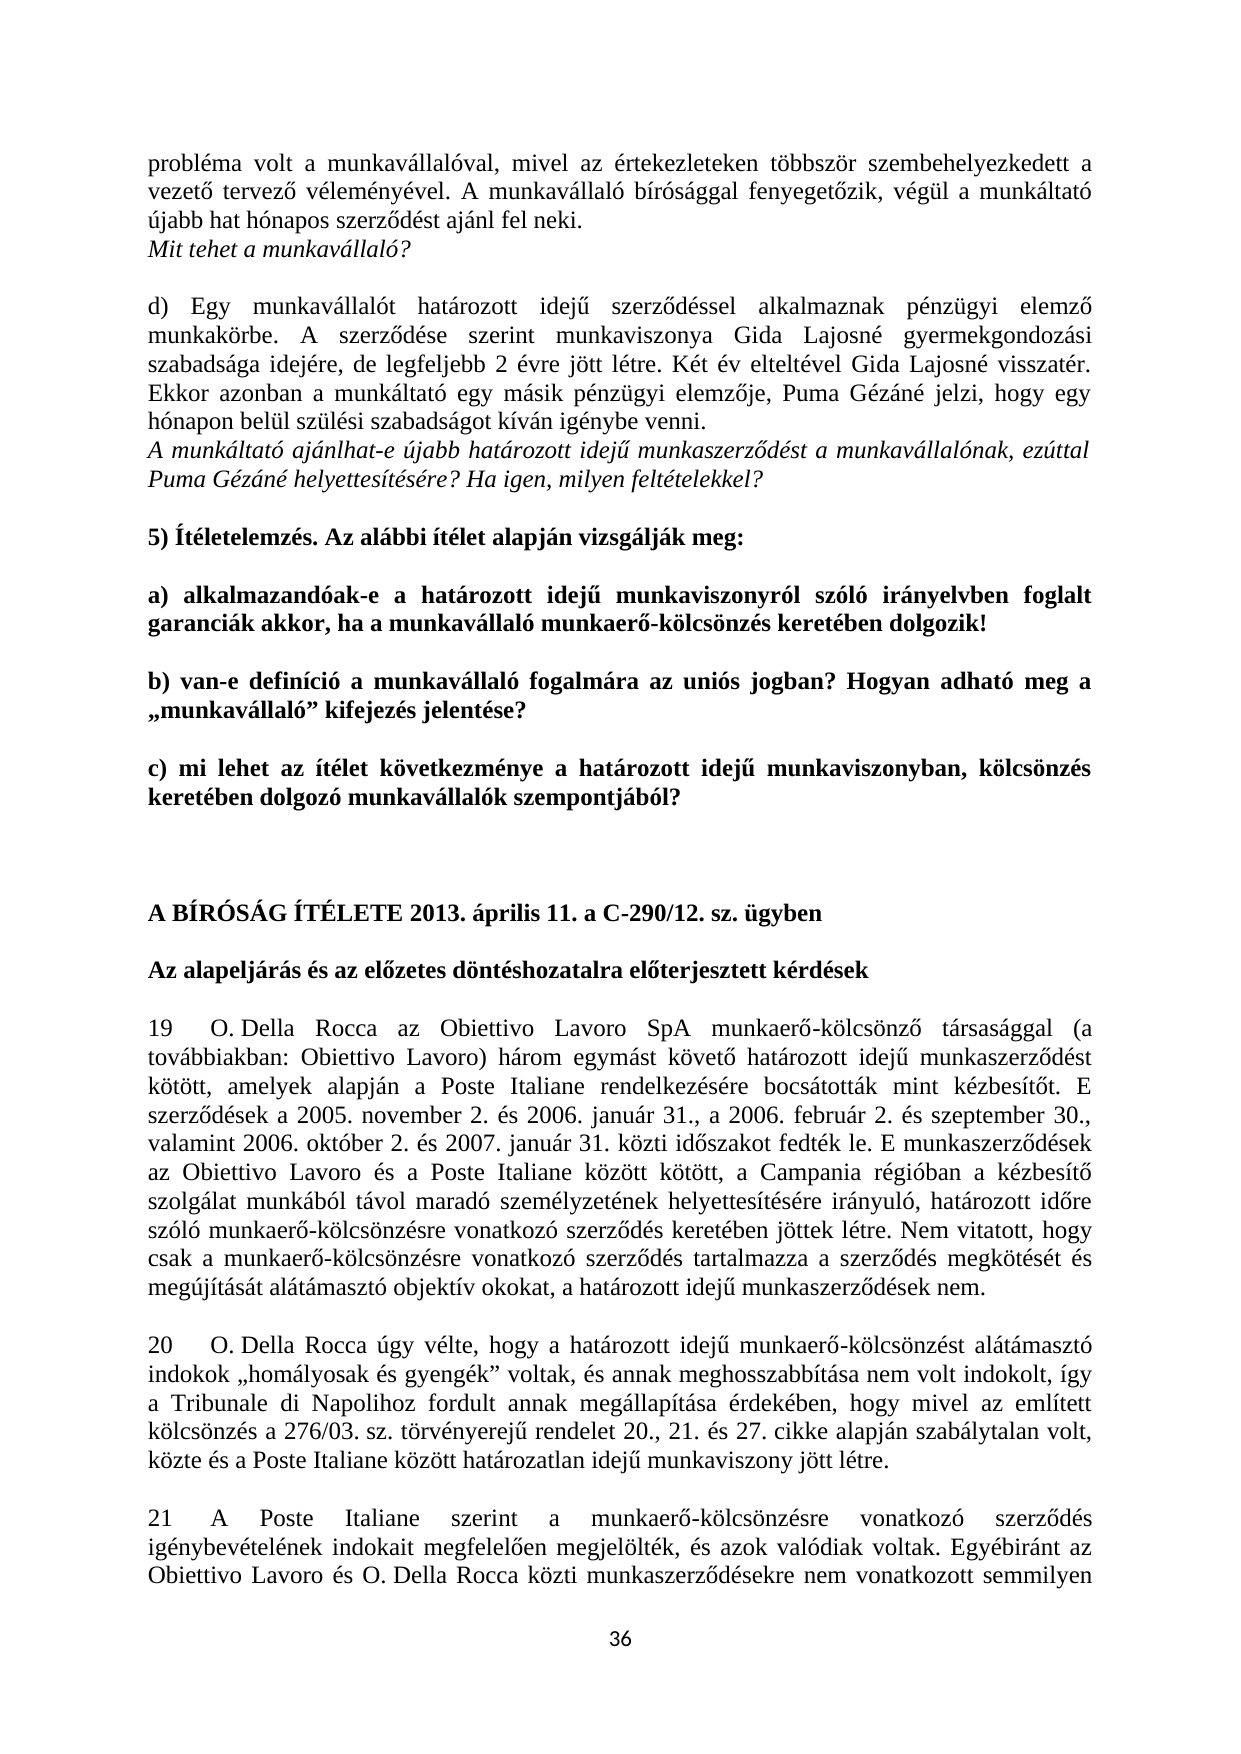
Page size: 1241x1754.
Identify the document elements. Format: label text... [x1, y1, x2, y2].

text a) alkalmazandóak-e a határozott idejű munkaviszonyról szóló irányelvben foglalt garanciák akkor, ha a munkavállaló munkaerő-kölcsönzés keretében dolgozik! [148, 580, 1093, 637]
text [148, 1503, 1093, 1589]
text c) mi lehet az ítélet következménye a határozott idejű munkaviszonyban, kölcsönzés keretében dolgozó munkavállalók szempontjából? [148, 753, 1093, 811]
text Mit tehet a munkavállaló? [148, 234, 1093, 263]
text 19 O. Della Rocca az Obiettivo Lavoro SpA munkaerő-kölcsönző társasággal (a továbbiakban: Obiettivo Lavoro) három egymást követő határozott idejű munkaszerződést kötött, amelyek alapján a Poste Italiane rendelkezésére bocsátották mint kézbesítőt. E szerződések a 2005. november 2. és 2006. január 31., a 2006. február 2. és szeptember 30., valamint 2006. október 2. és 2007. január 31. közti időszakot fedték le. E munkaszerződések az Obiettivo Lavoro és a Poste Italiane között kötött, a Campania régióban a kézbesítő szolgálat munkából távol maradó személyzetének helyettesítésére irányuló, határozott időre szóló munkaerő-kölcsönzésre vonatkozó szerződés keretében jöttek létre. Nem vitatott, hogy csak a munkaerő-kölcsönzésre vonatkozó szerződés tartalmazza a szerződés megkötését és megújítását alátámasztó objektív okokat, a határozott idejű munkaszerződések nem. [148, 1013, 1093, 1301]
text Az alapeljárás és az előzetes döntéshozatalra előterjesztett kérdések [148, 956, 1093, 984]
text 5) Ítéletelemzés. Az alábbi ítélet alapján vizsgálják meg: [148, 522, 1093, 551]
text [148, 148, 1093, 234]
text A BÍRÓSÁG ÍTÉLETE 2013. április 11. a C-290/12. sz. ügyben [148, 898, 1093, 926]
text d) Egy munkavállalót határozott idejű szerződéssel alkalmaznak pénzügyi elemző munkakörbe. A szerződése szerint munkaviszonya Gida Lajosné gyermekgondozási szabadsága idejére, de legfeljebb 2 évre jött létre. Két év elteltével Gida Lajosné visszatér. Ekkor azonban a munkáltató egy másik pénzügyi elemzője, Puma Gézáné jelzi, hogy egy hónapon belül szülési szabadságot kíván igénybe venni. [148, 291, 1093, 435]
text 20 O. Della Rocca úgy vélte, hogy a határozott idejű munkaerő-kölcsönzést alátámasztó indokok „homályosak és gyengék” voltak, és annak meghosszabbítása nem volt indokolt, így a Tribunale di Napolihoz fordult annak megállapítása érdekében, hogy mivel az említett kölcsönzés a 276/03. sz. törvényerejű rendelet 20., 21. és 27. cikke alapján szabálytalan volt, közte és a Poste Italiane között határozatlan idejű munkaviszony jött létre. [148, 1330, 1093, 1474]
text b) van-e definíció a munkavállaló fogalmára az uniós jogban? Hogyan adható meg a „munkavállaló” kifejezés jelentése? [148, 666, 1093, 724]
text A munkáltató ajánlhat-e újabb határozott idejű munkaszerződést a munkavállalónak, ezúttal Puma Gézáné helyettesítésére? Ha igen, milyen feltételekkel? [148, 435, 1093, 493]
